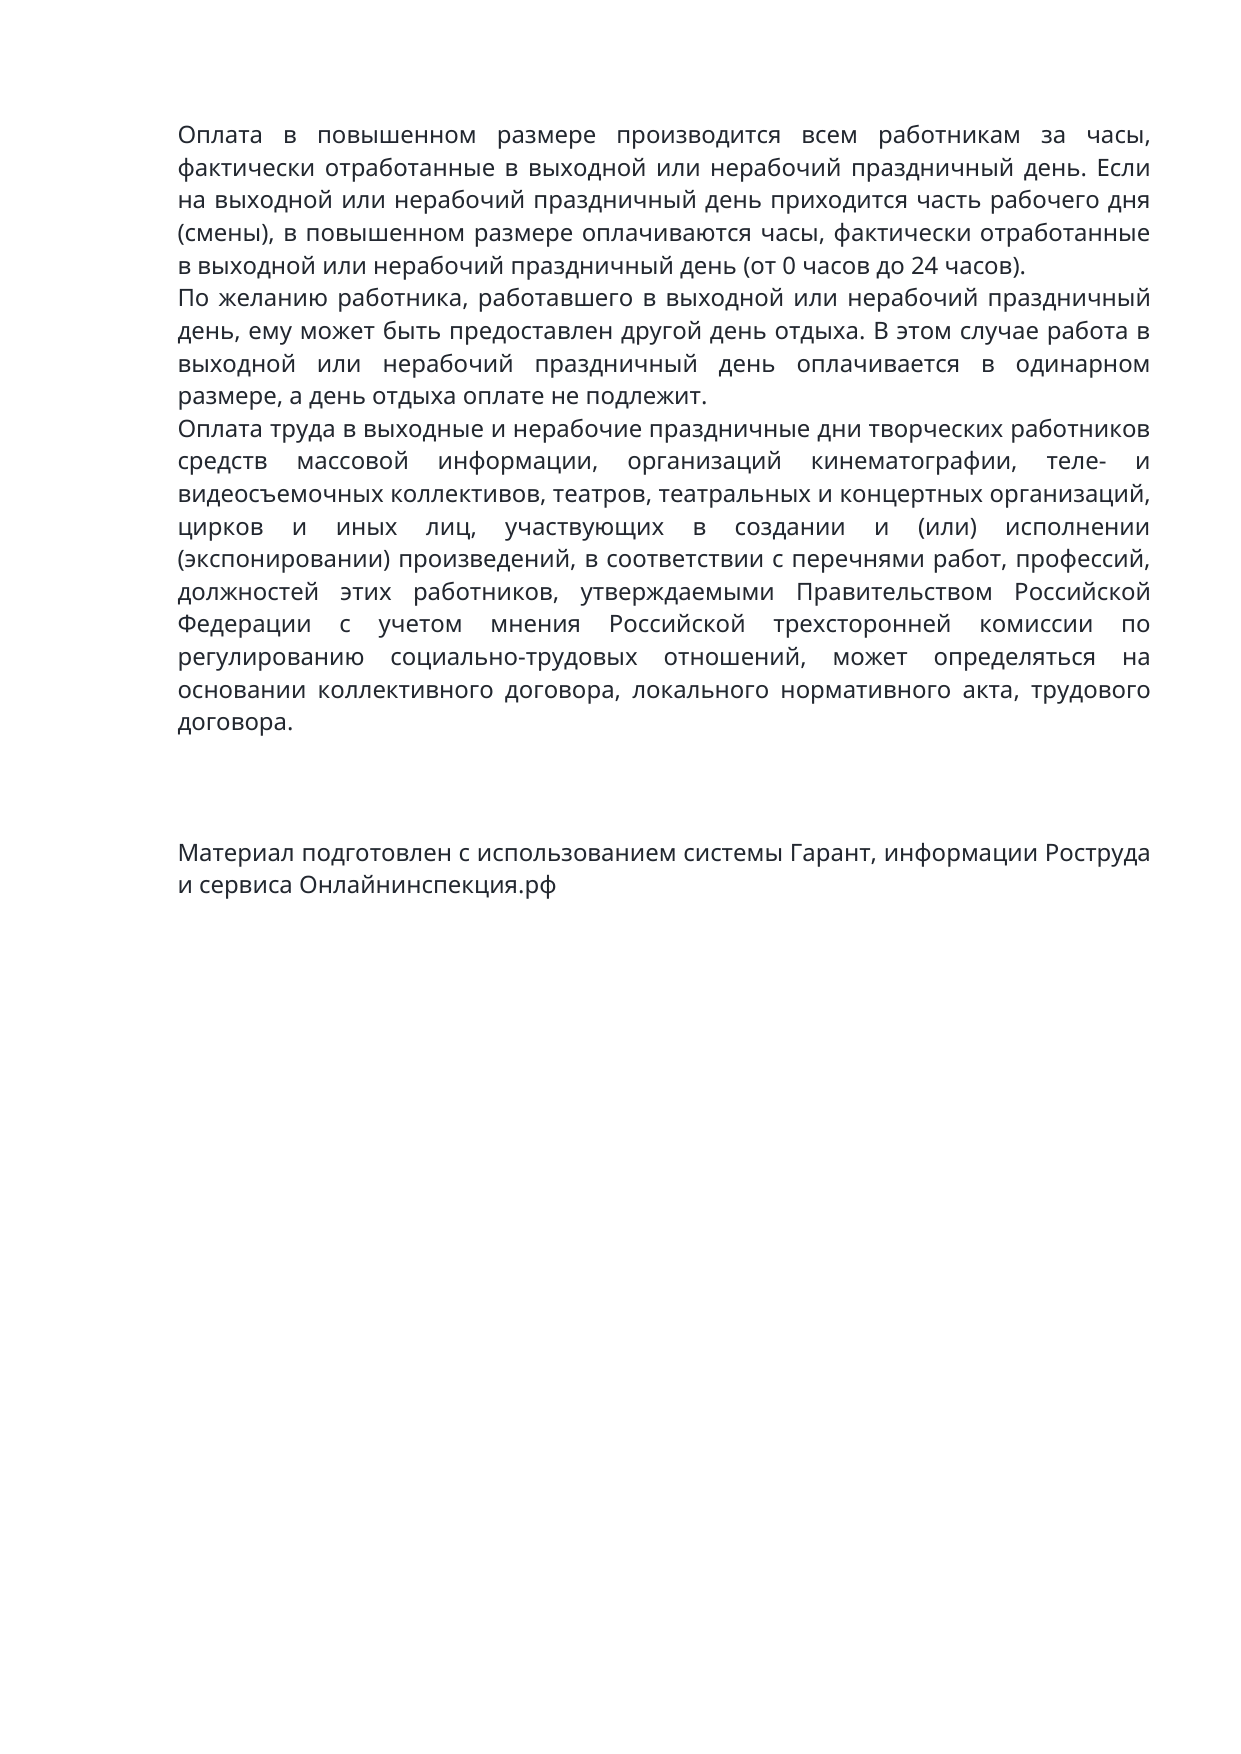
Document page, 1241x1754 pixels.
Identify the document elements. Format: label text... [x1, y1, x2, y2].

text Материал подготовлен с использованием системы Гарант, информации Роструда и сервиса Онлайнинспекция.рф [177, 835, 1152, 901]
text Оплата в повышенном размере производится всем работникам за часы, фактически отработанные в выходной или нерабочий праздничный день. Если на выходной или нерабочий праздничный день приходится часть рабочего дня (смены), в повышенном размере оплачиваются часы, фактически отработанные в выходной или нерабочий праздничный день (от 0 часов до 24 часов). [177, 118, 1152, 281]
text Оплата труда в выходные и нерабочие праздничные дни творческих работников средств массовой информации, организаций кинематографии, теле- и видеосъемочных коллективов, театров, театральных и концертных организаций, цирков и иных лиц, участвующих в создании и (или) исполнении (экспонировании) произведений, в соответствии с перечнями работ, профессий, должностей этих работников, утверждаемыми Правительством Российской Федерации с учетом мнения Российской трехсторонней комиссии по регулированию социально-трудовых отношений, может определяться на основании коллективного договора, локального нормативного акта, трудового договора. [177, 412, 1152, 738]
text По желанию работника, работавшего в выходной или нерабочий праздничный день, ему может быть предоставлен другой день отдыха. В этом случае работа в выходной или нерабочий праздничный день оплачивается в одинарном размере, а день отдыха оплате не подлежит. [177, 281, 1152, 412]
